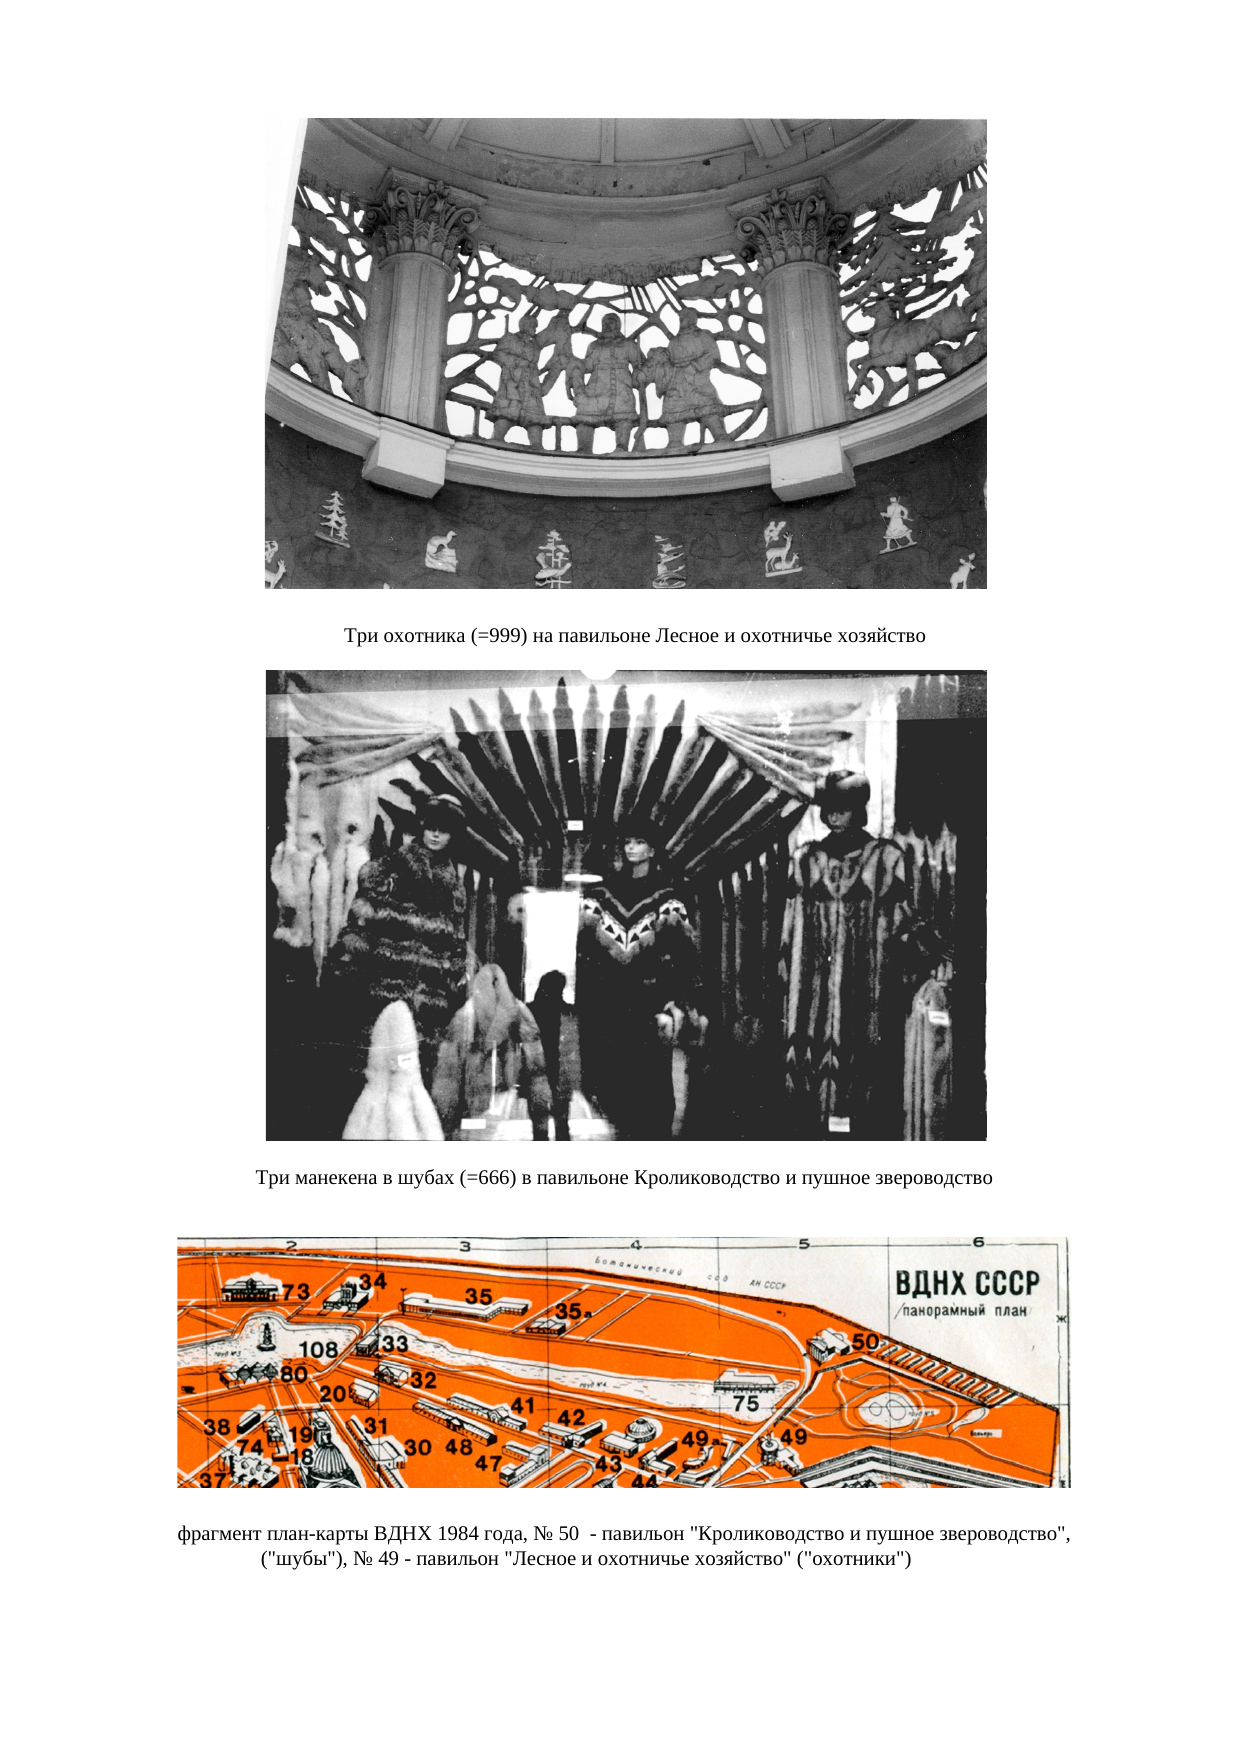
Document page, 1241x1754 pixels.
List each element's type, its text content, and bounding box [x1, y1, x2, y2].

picture [264, 118, 987, 589]
picture [177, 1237, 1071, 1488]
text ("шубы"), № 49 - павильон "Лесное и охотничье хозяйство" ("охотники") [177, 1545, 1152, 1569]
picture [265, 670, 987, 1141]
text Три манекена в шубах (=666) в павильоне Кролиководство и пушное звероводство [177, 1165, 1152, 1189]
text Три охотника (=999) на павильоне Лесное и охотничье хозяйство [177, 623, 1152, 647]
text фрагмент план-карты ВДНХ 1984 года, № 50 - павильон "Кролиководство и пушное звероводство", [177, 1521, 1152, 1545]
